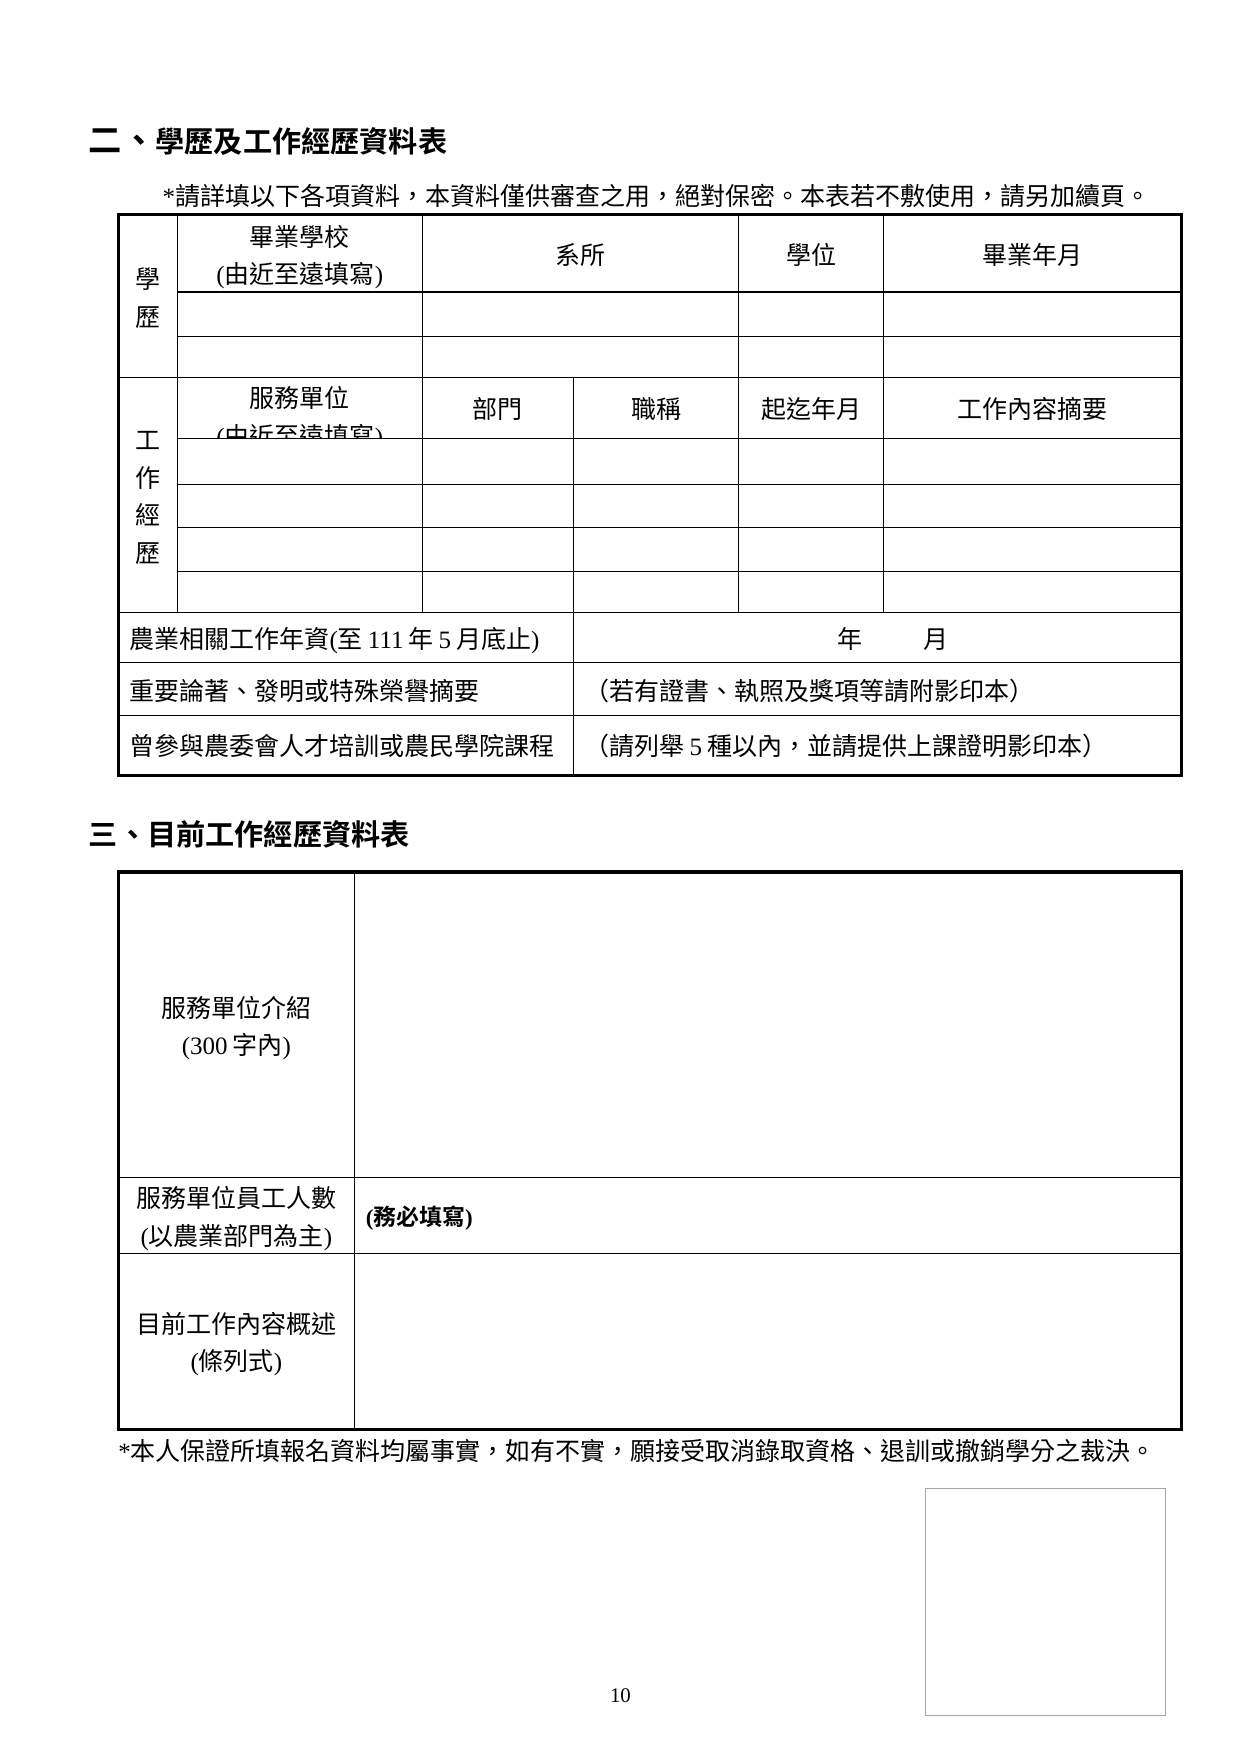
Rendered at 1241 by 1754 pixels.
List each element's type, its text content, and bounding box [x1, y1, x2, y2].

table_cell 工作經歷 [120, 378, 177, 612]
text 三、目前工作經歷資料表 [89, 795, 1152, 870]
table_cell [884, 293, 1180, 336]
table_cell 部門 [423, 378, 573, 438]
table_header 學位 [739, 216, 883, 291]
table_cell [423, 337, 738, 377]
table_cell （若有證書、執照及獎項等請附影印本） [574, 663, 1180, 715]
table_cell [739, 485, 883, 527]
table_cell 服務單位員工人數 (以農業部門為主) [120, 1178, 354, 1253]
table_cell 職稱 [574, 378, 738, 438]
table_cell [178, 485, 422, 527]
table_cell [423, 293, 738, 336]
table_cell 工作內容摘要 [884, 378, 1180, 438]
table_cell [178, 572, 422, 612]
table_header [355, 874, 1180, 1177]
table_cell [178, 439, 422, 483]
table_cell [884, 485, 1180, 527]
table_cell [739, 572, 883, 612]
table_cell 重要論著、發明或特殊榮譽摘要 [120, 663, 573, 715]
table_cell [884, 572, 1180, 612]
table_cell (務必填寫) [355, 1178, 1180, 1253]
table_cell [423, 572, 573, 612]
table_cell [423, 439, 573, 483]
table_cell [574, 572, 738, 612]
table_cell [574, 485, 738, 527]
table_cell [423, 485, 573, 527]
table_cell 起迄年月 [739, 378, 883, 438]
text 二、學歷及工作經歷資料表 [89, 101, 1152, 176]
table_cell 目前工作內容概述(條列式) [120, 1254, 354, 1428]
table_cell [178, 528, 422, 571]
table_cell （請列舉5種以內，並請提供上課證明影印本） [574, 716, 1180, 773]
table_cell [739, 439, 883, 483]
table_cell [739, 293, 883, 336]
table_cell 曾參與農委會人才培訓或農民學院課程 [120, 716, 573, 773]
table_cell [739, 528, 883, 571]
text *請詳填以下各項資料，本資料僅供審查之用，絕對保密。本表若不敷使用，請另加續頁。 [162, 176, 1152, 213]
table_cell 年 月 [574, 613, 1180, 662]
table_header 學歷 [120, 216, 177, 377]
table_cell [178, 337, 422, 377]
text *本人保證所填報名資料均屬事實，如有不實，願接受取消錄取資格、退訓或撤銷學分之裁決。 [89, 1431, 1152, 1469]
table_header 服務單位介紹 (300字內) [120, 874, 354, 1177]
table_cell [884, 337, 1180, 377]
table_cell [178, 293, 422, 336]
table_header 畢業學校 (由近至遠填寫) [178, 216, 422, 291]
table_cell 農業相關工作年資(至111年5月底止) [120, 613, 573, 662]
table_cell [884, 528, 1180, 571]
table_cell [884, 439, 1180, 483]
table_cell [739, 337, 883, 377]
table_cell [355, 1254, 1180, 1428]
table_header 畢業年月 [884, 216, 1180, 291]
table_cell [574, 439, 738, 483]
table_cell [423, 528, 573, 571]
table_header 系所 [423, 216, 738, 291]
table_cell [574, 528, 738, 571]
table_cell 服務單位 (由近至遠填寫) [178, 378, 422, 438]
